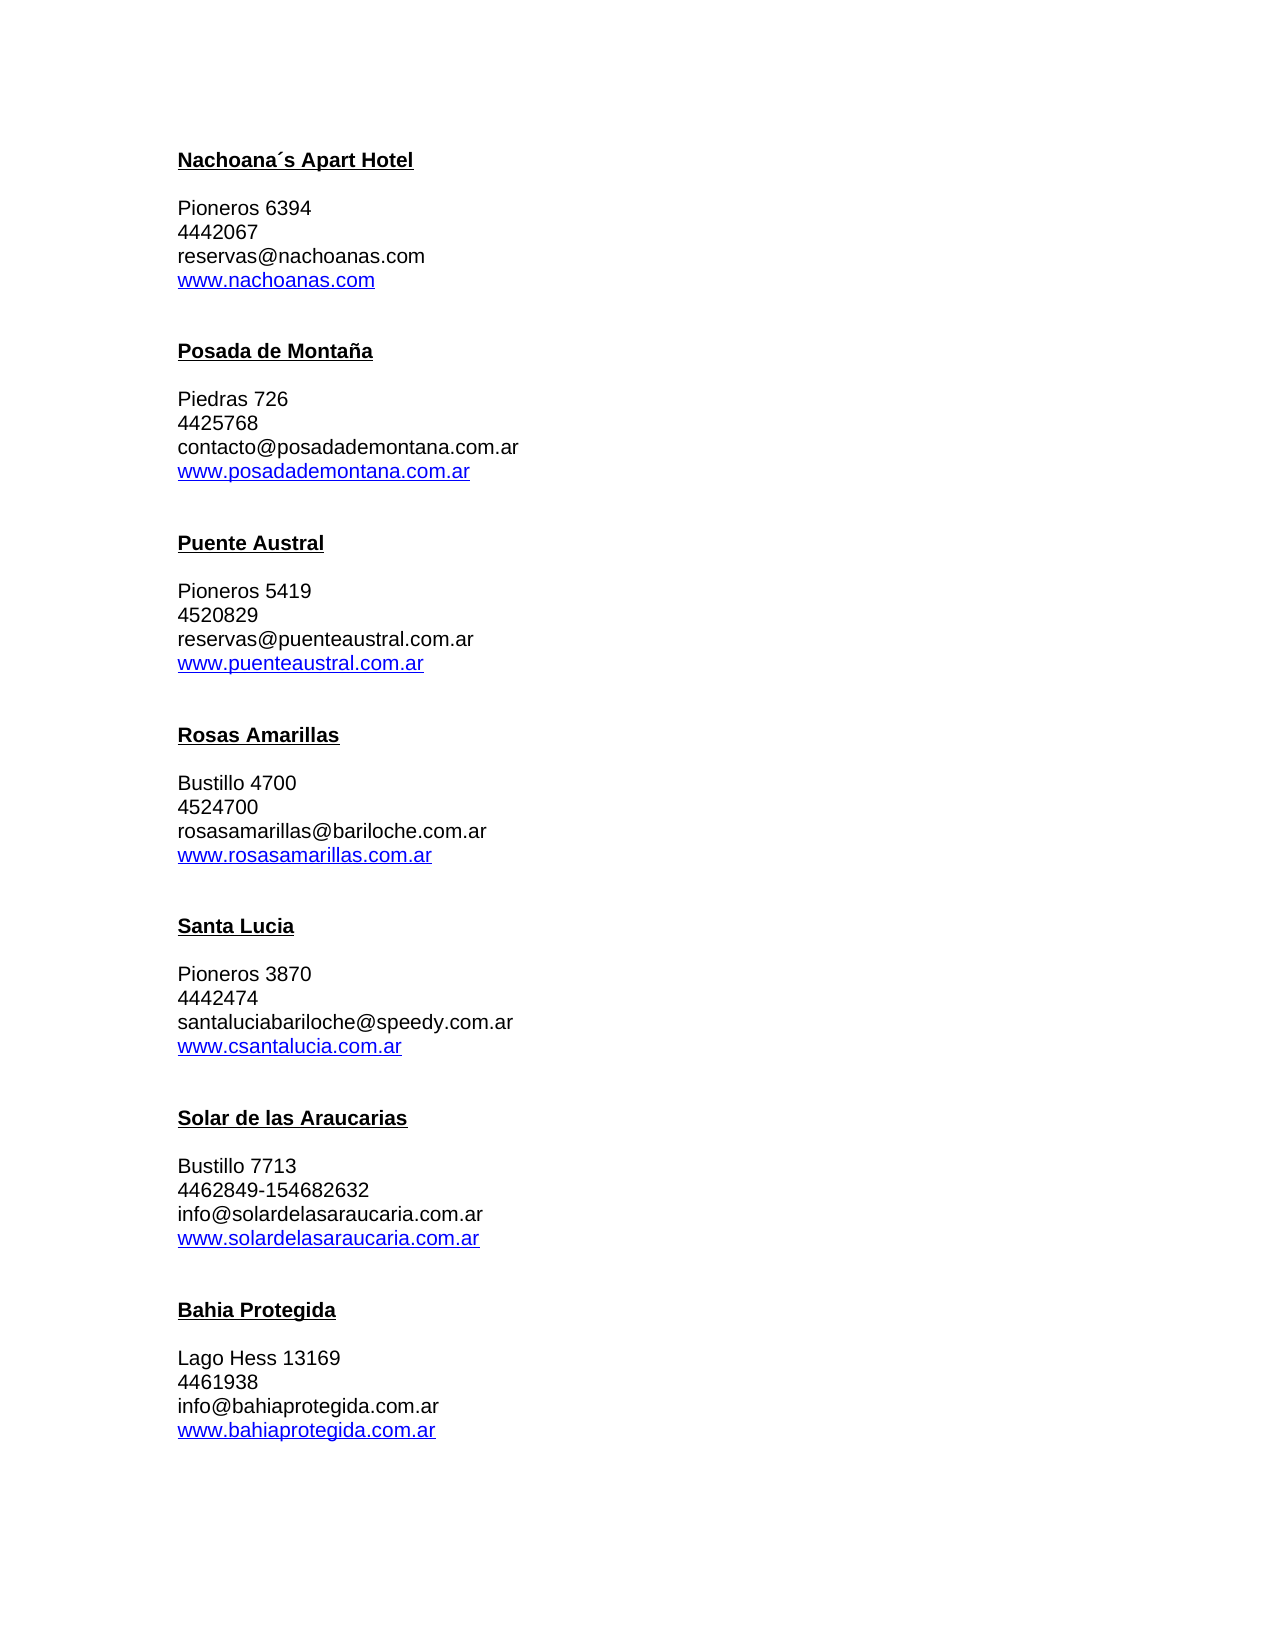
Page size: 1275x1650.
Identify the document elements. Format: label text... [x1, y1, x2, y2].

text Pioneros 3870 [177, 962, 1098, 986]
text www.posadademontana.com.ar [177, 459, 1098, 483]
text 4462849-154682632 [177, 1178, 1098, 1202]
text Bustillo 4700 [177, 771, 1098, 794]
text info@solardelasaraucaria.com.ar [177, 1202, 1098, 1226]
text Pioneros 6394 [177, 196, 1098, 219]
text www.nachoanas.com [177, 267, 1098, 291]
text 4524700 [177, 794, 1098, 818]
text info@bahiaprotegida.com.ar [177, 1393, 1098, 1417]
text Posada de Montaña [177, 339, 1098, 363]
text Puente Austral [177, 531, 1098, 555]
text Nachoana´s Apart Hotel [177, 148, 1098, 172]
text 4442474 [177, 986, 1098, 1010]
text www.puenteaustral.com.ar [177, 651, 1098, 675]
text contacto@posadademontana.com.ar [177, 435, 1098, 459]
text reservas@nachoanas.com [177, 243, 1098, 267]
text 4520829 [177, 603, 1098, 627]
text www.bahiaprotegida.com.ar [177, 1417, 1098, 1441]
text www.rosasamarillas.com.ar [177, 842, 1098, 866]
text www.solardelasaraucaria.com.ar [177, 1226, 1098, 1250]
text 4442067 [177, 219, 1098, 243]
text reservas@puenteaustral.com.ar [177, 627, 1098, 651]
text Pioneros 5419 [177, 579, 1098, 603]
text rosasamarillas@bariloche.com.ar [177, 818, 1098, 842]
text 4425768 [177, 411, 1098, 435]
text Rosas Amarillas [177, 723, 1098, 747]
text Santa Lucia [177, 914, 1098, 938]
text 4461938 [177, 1369, 1098, 1393]
text santaluciabariloche@speedy.com.ar [177, 1010, 1098, 1034]
text Bahia Protegida [177, 1298, 1098, 1322]
text Piedras 726 [177, 387, 1098, 411]
text Lago Hess 13169 [177, 1346, 1098, 1369]
text Solar de las Araucarias [177, 1106, 1098, 1130]
text www.csantalucia.com.ar [177, 1034, 1098, 1058]
text Bustillo 7713 [177, 1154, 1098, 1178]
